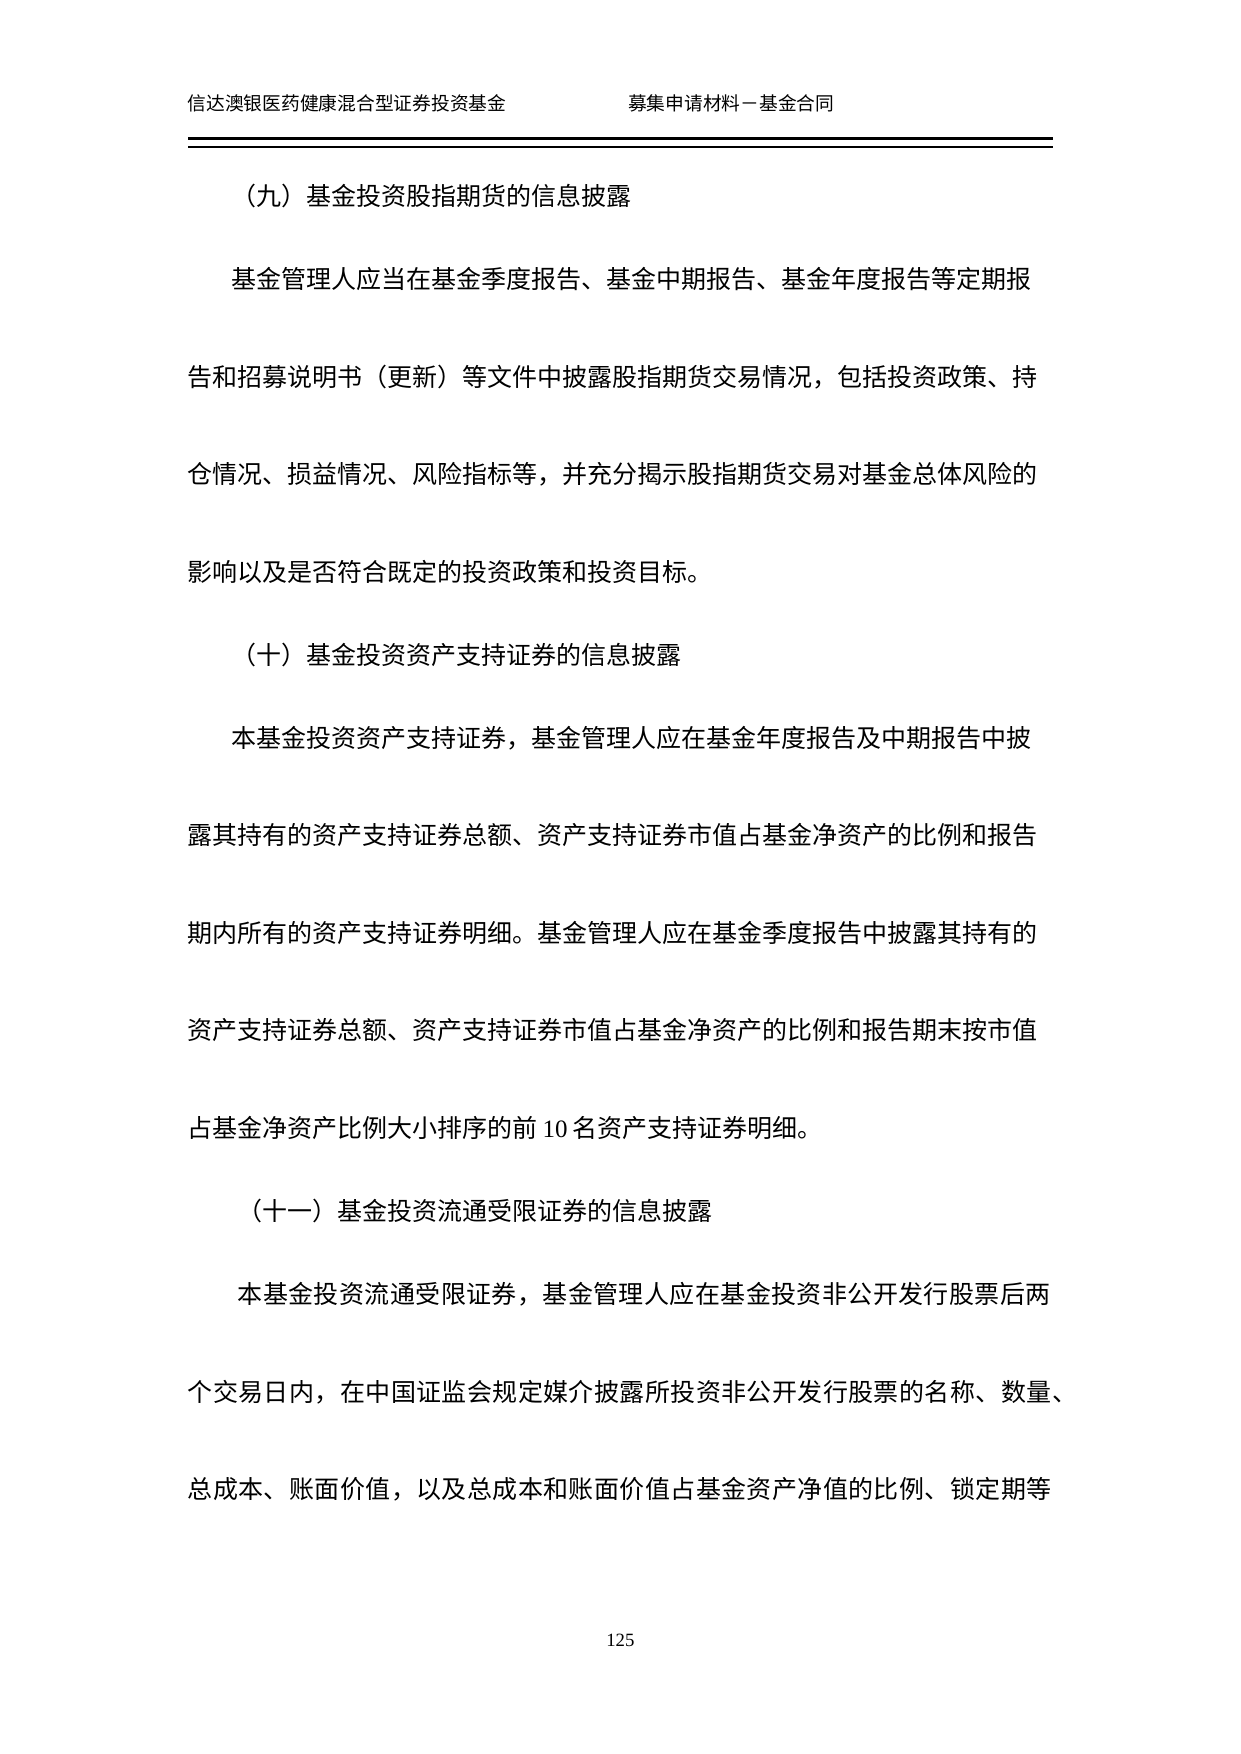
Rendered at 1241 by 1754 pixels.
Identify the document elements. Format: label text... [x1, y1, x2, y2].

text 基金管理人应当在基金季度报告、基金中期报告、基金年度报告等定期报告和招募说明书（更新）等文件中披露股指期货交易情况，包括投资政策、持仓情况、损益情况、风险指标等，并充分揭示股指期货交易对基金总体风险的影响以及是否符合既定的投资政策和投资目标。 [187, 245, 1053, 603]
text （十一）基金投资流通受限证券的信息披露 [187, 1177, 1053, 1242]
text 本基金投资资产支持证券，基金管理人应在基金年度报告及中期报告中披露其持有的资产支持证券总额、资产支持证券市值占基金净资产的比例和报告期内所有的资产支持证券明细。基金管理人应在基金季度报告中披露其持有的资产支持证券总额、资产支持证券市值占基金净资产的比例和报告期末按市值占基金净资产比例大小排序的前10名资产支持证券明细。 [187, 704, 1053, 1159]
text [187, 1260, 1053, 1520]
text （十）基金投资资产支持证券的信息披露 [187, 621, 1053, 686]
text （九）基金投资股指期货的信息披露 [187, 162, 1053, 227]
